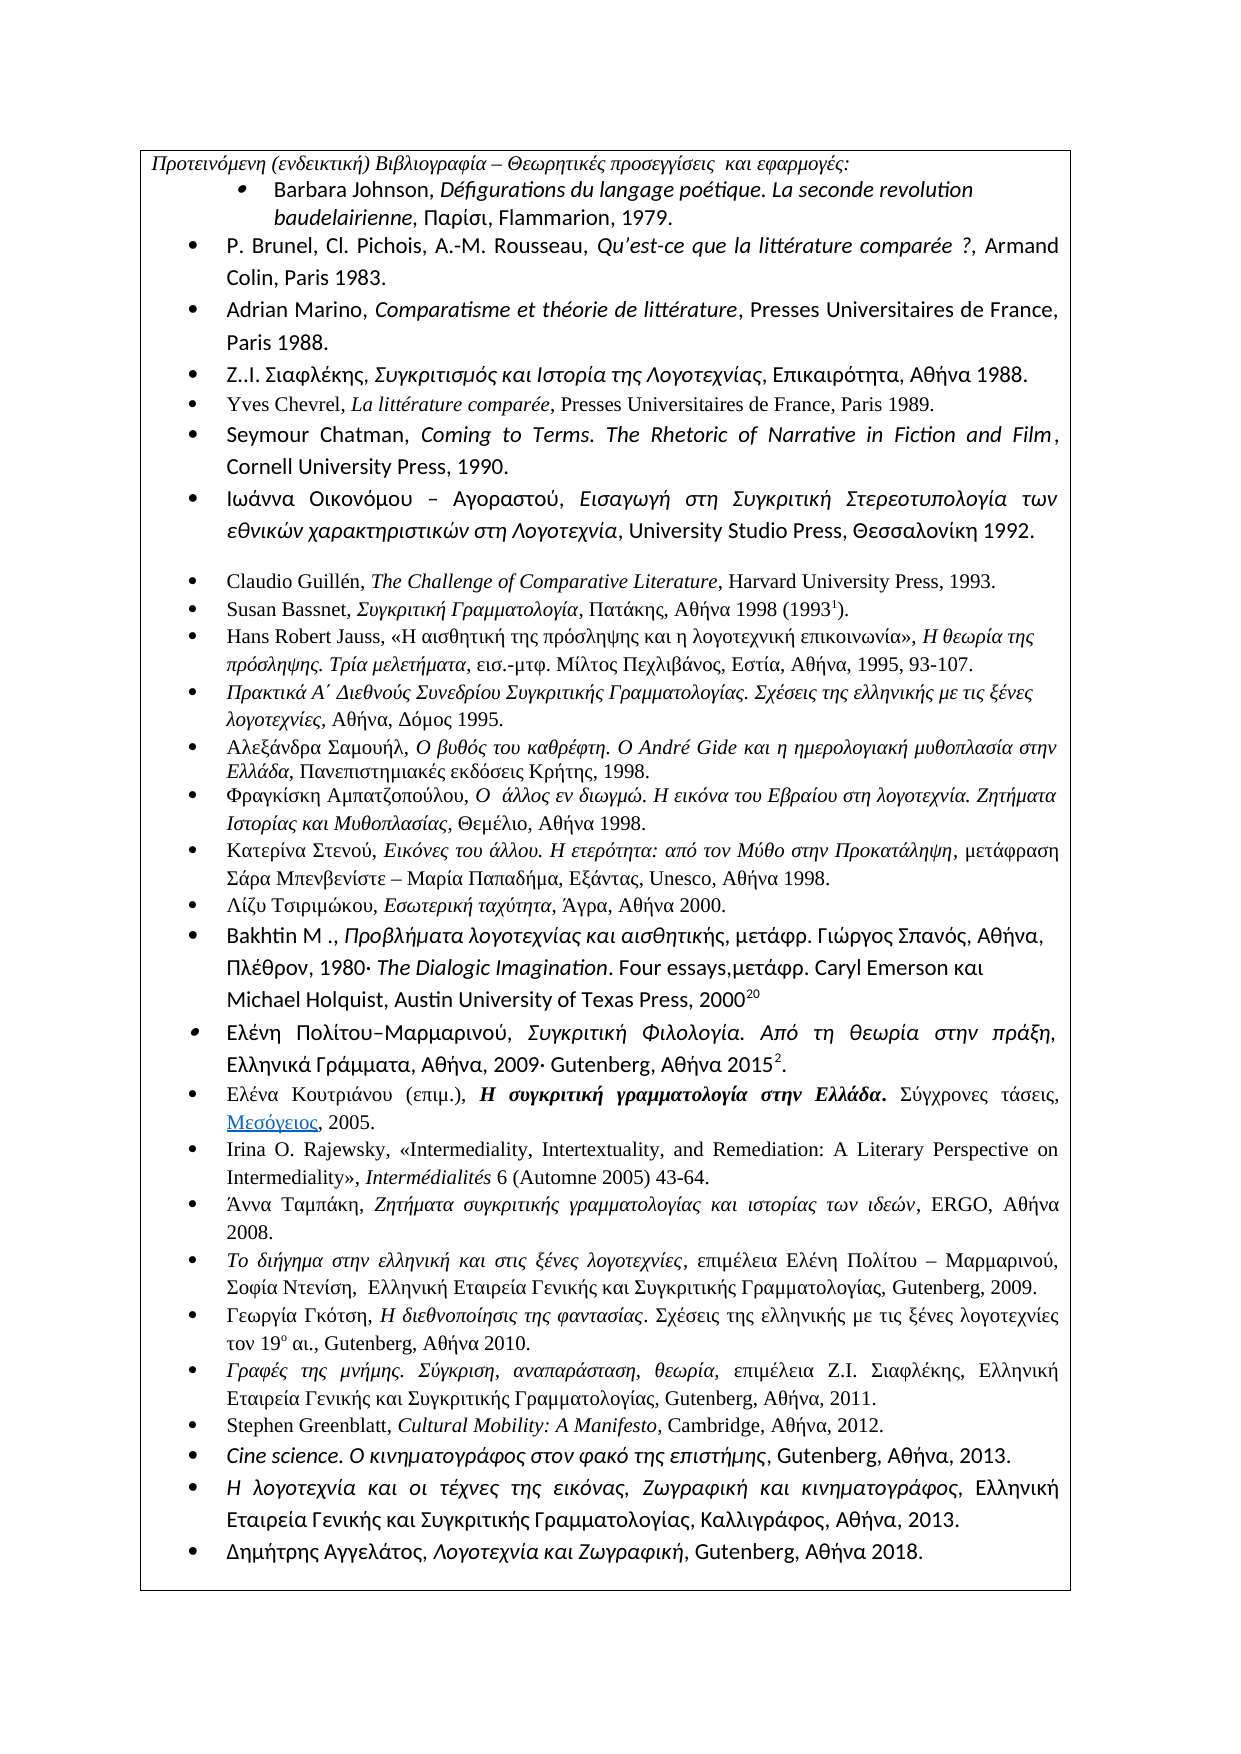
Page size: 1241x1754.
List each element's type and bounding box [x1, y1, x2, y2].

table_header [141, 151, 1070, 1590]
